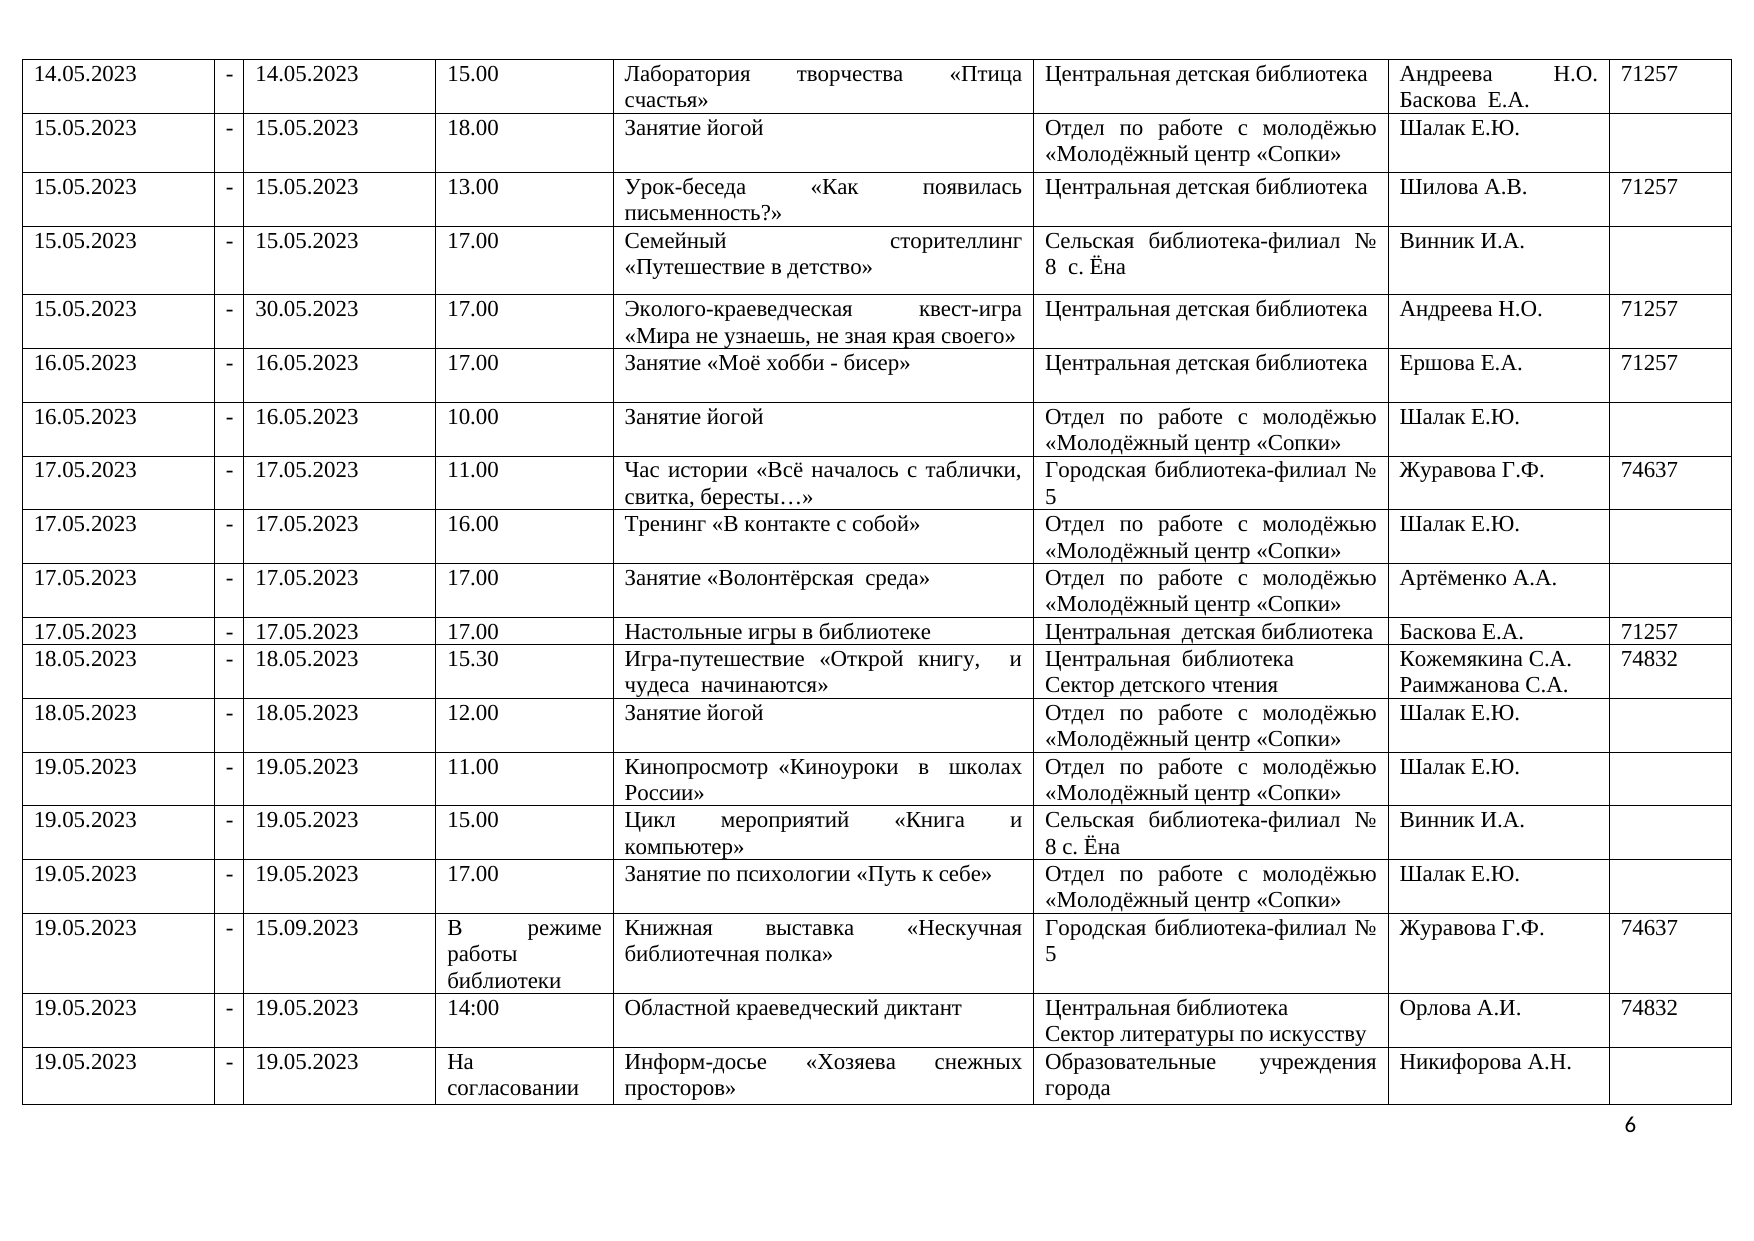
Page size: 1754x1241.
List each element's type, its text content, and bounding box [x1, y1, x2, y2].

table_cell Центральная детская библиотека [1034, 295, 1388, 348]
table_cell 16.05.2023 [23, 349, 214, 402]
table_cell Информ-досье «Хозяева снежных просторов» [614, 1048, 1033, 1104]
table_cell Шилова А.В. [1389, 173, 1609, 226]
table_cell Никифорова А.Н. [1389, 1048, 1609, 1104]
table_cell 71257 [1610, 618, 1731, 644]
table_cell - [215, 699, 243, 752]
table_cell 19.05.2023 [23, 860, 214, 913]
table_cell 19.05.2023 [23, 914, 214, 993]
table_cell 17.00 [436, 618, 613, 644]
table_cell 19.05.2023 [23, 753, 214, 805]
table_cell - [215, 1048, 243, 1104]
table_cell Кожемякина С.А. Раимжанова С.А. [1389, 645, 1609, 698]
table_cell - [215, 806, 243, 859]
table_cell В режиме работы библиотеки [436, 914, 613, 993]
table_cell Центральная детская библиотека [1034, 618, 1388, 644]
table_cell Час истории «Всё началось с таблички, свитка, бересты…» [614, 457, 1033, 509]
table_cell 18.05.2023 [23, 645, 214, 698]
table_cell Орлова А.И. [1389, 994, 1609, 1047]
table_cell - [215, 914, 243, 993]
table_cell 15.05.2023 [23, 173, 214, 226]
table_cell Занятие «Волонтёрская среда» [614, 564, 1033, 617]
table_cell Отдел по работе с молодёжью «Молодёжный центр «Сопки» [1034, 860, 1388, 913]
table_cell Отдел по работе с молодёжью «Молодёжный центр «Сопки» [1034, 510, 1388, 563]
table_cell Шалак Е.Ю. [1389, 510, 1609, 563]
table_cell 15.05.2023 [23, 114, 214, 172]
table_cell Артёменко А.А. [1389, 564, 1609, 617]
table_cell 11.00 [436, 457, 613, 509]
table_cell 19.05.2023 [23, 994, 214, 1047]
table_cell 74637 [1610, 914, 1731, 993]
table_cell - [215, 227, 243, 294]
table_cell 12.00 [436, 699, 613, 752]
table_cell 19.05.2023 [23, 806, 214, 859]
table_cell 16.05.2023 [244, 349, 435, 402]
table_cell 74637 [1610, 457, 1731, 509]
table_cell 17.05.2023 [244, 564, 435, 617]
table_cell [1610, 753, 1731, 805]
table_cell 15.09.2023 [244, 914, 435, 993]
table_cell 19.05.2023 [244, 1048, 435, 1104]
table_cell 71257 [1610, 295, 1731, 348]
table_cell 17.05.2023 [23, 457, 214, 509]
table_cell Винник И.А. [1389, 806, 1609, 859]
table_cell 10.00 [436, 403, 613, 456]
table_cell - [215, 753, 243, 805]
table_cell Занятие по психологии «Путь к себе» [614, 860, 1033, 913]
table_cell 17.05.2023 [244, 457, 435, 509]
table_cell 71257 [1610, 60, 1731, 113]
table_cell 15.00 [436, 60, 613, 113]
table_cell Андреева Н.О. [1389, 295, 1609, 348]
table_cell 74832 [1610, 994, 1731, 1047]
table_cell 18.05.2023 [244, 699, 435, 752]
table_cell Городская библиотека-филиал № 5 [1034, 914, 1388, 993]
table_cell - [215, 510, 243, 563]
table_cell Занятие йогой [614, 699, 1033, 752]
table_cell Центральная библиотека Сектор литературы по искусству [1034, 994, 1388, 1047]
table_cell [1610, 699, 1731, 752]
table_cell Городская библиотека-филиал № 5 [1034, 457, 1388, 509]
table_cell 19.05.2023 [244, 994, 435, 1047]
table_cell Настольные игры в библиотеке [614, 618, 1033, 644]
table_cell Отдел по работе с молодёжью «Молодёжный центр «Сопки» [1034, 699, 1388, 752]
table_cell [1610, 1048, 1731, 1104]
table_cell Отдел по работе с молодёжью «Молодёжный центр «Сопки» [1034, 564, 1388, 617]
table_cell 17.05.2023 [23, 564, 214, 617]
table_cell - [215, 60, 243, 113]
table_cell Андреева Н.О. Баскова Е.А. [1389, 60, 1609, 113]
table_cell - [215, 114, 243, 172]
table_cell Семейный сторителлинг «Путешествие в детство» [614, 227, 1033, 294]
table_cell Занятие йогой [614, 403, 1033, 456]
table_cell На согласовании [436, 1048, 613, 1104]
table_cell 17.00 [436, 227, 613, 294]
table_cell [1610, 860, 1731, 913]
table_cell Шалак Е.Ю. [1389, 860, 1609, 913]
table_cell Областной краеведческий диктант [614, 994, 1033, 1047]
table_cell Игра-путешествие «Открой книгу, и чудеса начинаются» [614, 645, 1033, 698]
table_cell Журавова Г.Ф. [1389, 914, 1609, 993]
table_cell 16.05.2023 [244, 403, 435, 456]
table_cell Отдел по работе с молодёжью «Молодёжный центр «Сопки» [1034, 114, 1388, 172]
table_cell [1610, 114, 1731, 172]
table_cell 19.05.2023 [244, 753, 435, 805]
table_cell - [215, 173, 243, 226]
table_cell 17.00 [436, 349, 613, 402]
table_cell [1610, 806, 1731, 859]
table_cell Образовательные учреждения города [1034, 1048, 1388, 1104]
table_cell 17.05.2023 [23, 510, 214, 563]
table_cell Тренинг «В контакте с собой» [614, 510, 1033, 563]
table_cell Занятие «Моё хобби - бисер» [614, 349, 1033, 402]
table_cell 30.05.2023 [244, 295, 435, 348]
table_cell Отдел по работе с молодёжью «Молодёжный центр «Сопки» [1034, 403, 1388, 456]
table_cell - [215, 403, 243, 456]
table_cell Книжная выставка «Нескучная библиотечная полка» [614, 914, 1033, 993]
table_cell Центральная детская библиотека [1034, 173, 1388, 226]
table_cell 18.00 [436, 114, 613, 172]
table_cell 14.05.2023 [23, 60, 214, 113]
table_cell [1034, 60, 1388, 113]
table_cell 14.05.2023 [244, 60, 435, 113]
table_cell Цикл мероприятий «Книга и компьютер» [614, 806, 1033, 859]
table_cell 71257 [1610, 173, 1731, 226]
table_cell - [215, 645, 243, 698]
table_cell - [215, 564, 243, 617]
table_cell 15.30 [436, 645, 613, 698]
table_cell 15.05.2023 [23, 295, 214, 348]
table_cell Ершова Е.А. [1389, 349, 1609, 402]
table_cell 16.00 [436, 510, 613, 563]
table_cell 17.05.2023 [244, 618, 435, 644]
table_cell Кинопросмотр «Киноуроки в школах России» [614, 753, 1033, 805]
table_cell [1610, 510, 1731, 563]
table_cell [1610, 564, 1731, 617]
table_cell Винник И.А. [1389, 227, 1609, 294]
table_cell Эколого-краеведческая квест-игра «Мира не узнаешь, не зная края своего» [614, 295, 1033, 348]
table_cell 17.05.2023 [244, 510, 435, 563]
table_cell Журавова Г.Ф. [1389, 457, 1609, 509]
table_cell 18.05.2023 [23, 699, 214, 752]
table_cell Баскова Е.А. [1389, 618, 1609, 644]
table_cell 19.05.2023 [244, 806, 435, 859]
table_cell 15.05.2023 [244, 114, 435, 172]
table_cell 15.05.2023 [244, 173, 435, 226]
table_cell - [215, 994, 243, 1047]
table_cell 11.00 [436, 753, 613, 805]
table_cell - [215, 457, 243, 509]
table_cell 14:00 [436, 994, 613, 1047]
table_cell Сельская библиотека-филиал № 8 с. Ёна [1034, 227, 1388, 294]
table_cell 17.00 [436, 295, 613, 348]
table_cell [1610, 227, 1731, 294]
table_cell - [215, 618, 243, 644]
table_cell Лаборатория творчества «Птица счастья» [614, 60, 1033, 113]
table_cell Шалак Е.Ю. [1389, 403, 1609, 456]
table_cell 19.05.2023 [244, 860, 435, 913]
table_cell Сельская библиотека-филиал № 8 с. Ёна [1034, 806, 1388, 859]
table_cell Центральная библиотека Сектор детского чтения [1034, 645, 1388, 698]
table_cell Шалак Е.Ю. [1389, 699, 1609, 752]
table_cell 15.00 [436, 806, 613, 859]
table_cell Урок-беседа «Как появилась письменность?» [614, 173, 1033, 226]
table_cell Занятие йогой [614, 114, 1033, 172]
table_cell 74832 [1610, 645, 1731, 698]
table_cell - [215, 349, 243, 402]
table_cell Центральная детская библиотека [1034, 349, 1388, 402]
table_cell - [215, 860, 243, 913]
table_cell 19.05.2023 [23, 1048, 214, 1104]
table_cell 18.05.2023 [244, 645, 435, 698]
table_cell 13.00 [436, 173, 613, 226]
table_cell 17.05.2023 [23, 618, 214, 644]
table_cell 71257 [1610, 349, 1731, 402]
table_cell 15.05.2023 [23, 227, 214, 294]
table_cell 15.05.2023 [244, 227, 435, 294]
table_cell Шалак Е.Ю. [1389, 753, 1609, 805]
table_cell Отдел по работе с молодёжью «Молодёжный центр «Сопки» [1034, 753, 1388, 805]
table_cell 17.00 [436, 860, 613, 913]
table_cell - [215, 295, 243, 348]
table_cell 17.00 [436, 564, 613, 617]
table_cell Шалак Е.Ю. [1389, 114, 1609, 172]
table_cell [1610, 403, 1731, 456]
table_cell 16.05.2023 [23, 403, 214, 456]
